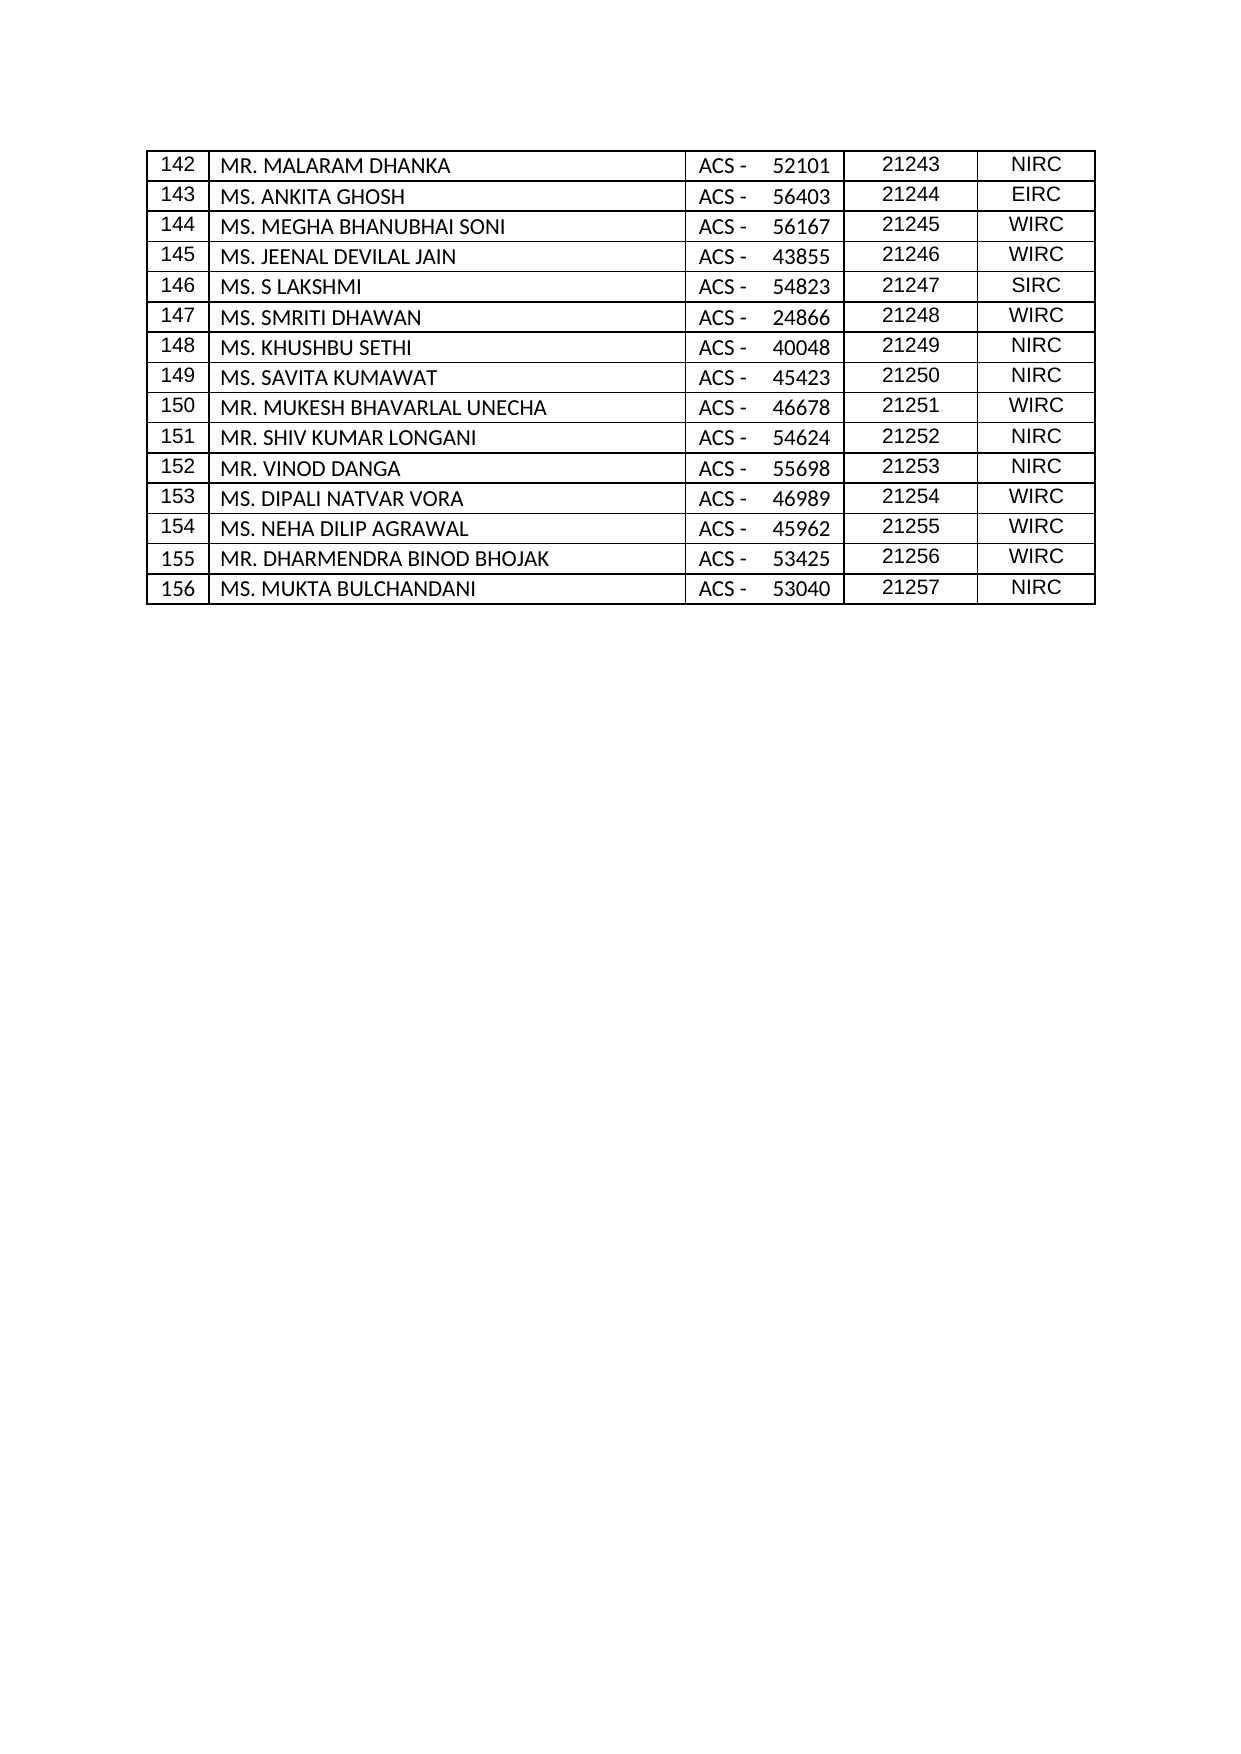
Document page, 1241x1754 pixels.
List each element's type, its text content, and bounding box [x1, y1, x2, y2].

table_cell 155 [148, 544, 208, 573]
table_cell MS. SAVITA KUMAWAT [210, 363, 685, 392]
table_cell NIRC [978, 423, 1094, 452]
table_cell MR. VINOD DANGA [210, 454, 685, 482]
table_cell NIRC [978, 575, 1094, 603]
table_cell ACS - 53425 [686, 544, 843, 573]
table_cell NIRC [978, 333, 1094, 361]
table_cell 21244 [845, 182, 977, 210]
table_cell MS. SMRITI DHAWAN [210, 303, 685, 331]
table_cell 21253 [845, 454, 977, 482]
table_cell ACS - 40048 [686, 333, 843, 361]
table_cell 21248 [845, 303, 977, 331]
table_cell 145 [148, 242, 208, 271]
table_cell ACS - 56167 [686, 212, 843, 241]
table_cell 21250 [845, 363, 977, 392]
table_cell MS. ANKITA GHOSH [210, 182, 685, 210]
table_cell 156 [148, 575, 208, 603]
table_cell 21252 [845, 423, 977, 452]
table_cell MR. MUKESH BHAVARLAL UNECHA [210, 393, 685, 422]
table_cell WIRC [978, 514, 1094, 543]
table_cell 152 [148, 454, 208, 482]
table_cell 151 [148, 423, 208, 452]
table_cell MS. JEENAL DEVILAL JAIN [210, 242, 685, 271]
table_cell 154 [148, 514, 208, 543]
table_cell MS. KHUSHBU SETHI [210, 333, 685, 361]
table_cell 147 [148, 303, 208, 331]
table_cell ACS - 24866 [686, 303, 843, 331]
table_cell 21245 [845, 212, 977, 241]
table_cell WIRC [978, 212, 1094, 241]
table_cell ACS - 45962 [686, 514, 843, 543]
table_cell EIRC [978, 182, 1094, 210]
table_cell MS. DIPALI NATVAR VORA [210, 484, 685, 512]
table_cell 149 [148, 363, 208, 392]
table_cell MS. S LAKSHMI [210, 272, 685, 301]
table_cell SIRC [978, 272, 1094, 301]
table_cell WIRC [978, 544, 1094, 573]
table_cell ACS - 54624 [686, 423, 843, 452]
table_cell 21246 [845, 242, 977, 271]
table_cell 21251 [845, 393, 977, 422]
table_cell NIRC [978, 454, 1094, 482]
table_cell 153 [148, 484, 208, 512]
table_cell ACS - 56403 [686, 182, 843, 210]
table_cell ACS - 54823 [686, 272, 843, 301]
table_cell ACS - 45423 [686, 363, 843, 392]
table_cell 143 [148, 182, 208, 210]
table_cell 144 [148, 212, 208, 241]
table_cell 21256 [845, 544, 977, 573]
table_cell 21255 [845, 514, 977, 543]
table_cell 142 [148, 152, 208, 180]
table_cell MR. SHIV KUMAR LONGANI [210, 423, 685, 452]
table_cell 21243 [845, 152, 977, 180]
table_cell 21249 [845, 333, 977, 361]
table_cell MS. MUKTA BULCHANDANI [210, 575, 685, 603]
table_cell NIRC [978, 152, 1094, 180]
table_cell MS. MEGHA BHANUBHAI SONI [210, 212, 685, 241]
table_cell MS. NEHA DILIP AGRAWAL [210, 514, 685, 543]
table_cell NIRC [978, 363, 1094, 392]
table_cell 21257 [845, 575, 977, 603]
table_cell ACS - 43855 [686, 242, 843, 271]
table_cell MR. DHARMENDRA BINOD BHOJAK [210, 544, 685, 573]
table_cell 150 [148, 393, 208, 422]
table_cell ACS - 53040 [686, 575, 843, 603]
table_cell ACS - 46989 [686, 484, 843, 512]
table_cell WIRC [978, 242, 1094, 271]
table_cell WIRC [978, 303, 1094, 331]
table_cell 146 [148, 272, 208, 301]
table_cell ACS - 46678 [686, 393, 843, 422]
table_cell WIRC [978, 484, 1094, 512]
table_cell ACS - 52101 [686, 152, 843, 180]
table_cell WIRC [978, 393, 1094, 422]
table_cell 21247 [845, 272, 977, 301]
table_cell MR. MALARAM DHANKA [210, 152, 685, 180]
table_cell 148 [148, 333, 208, 361]
table_cell ACS - 55698 [686, 454, 843, 482]
table_cell 21254 [845, 484, 977, 512]
